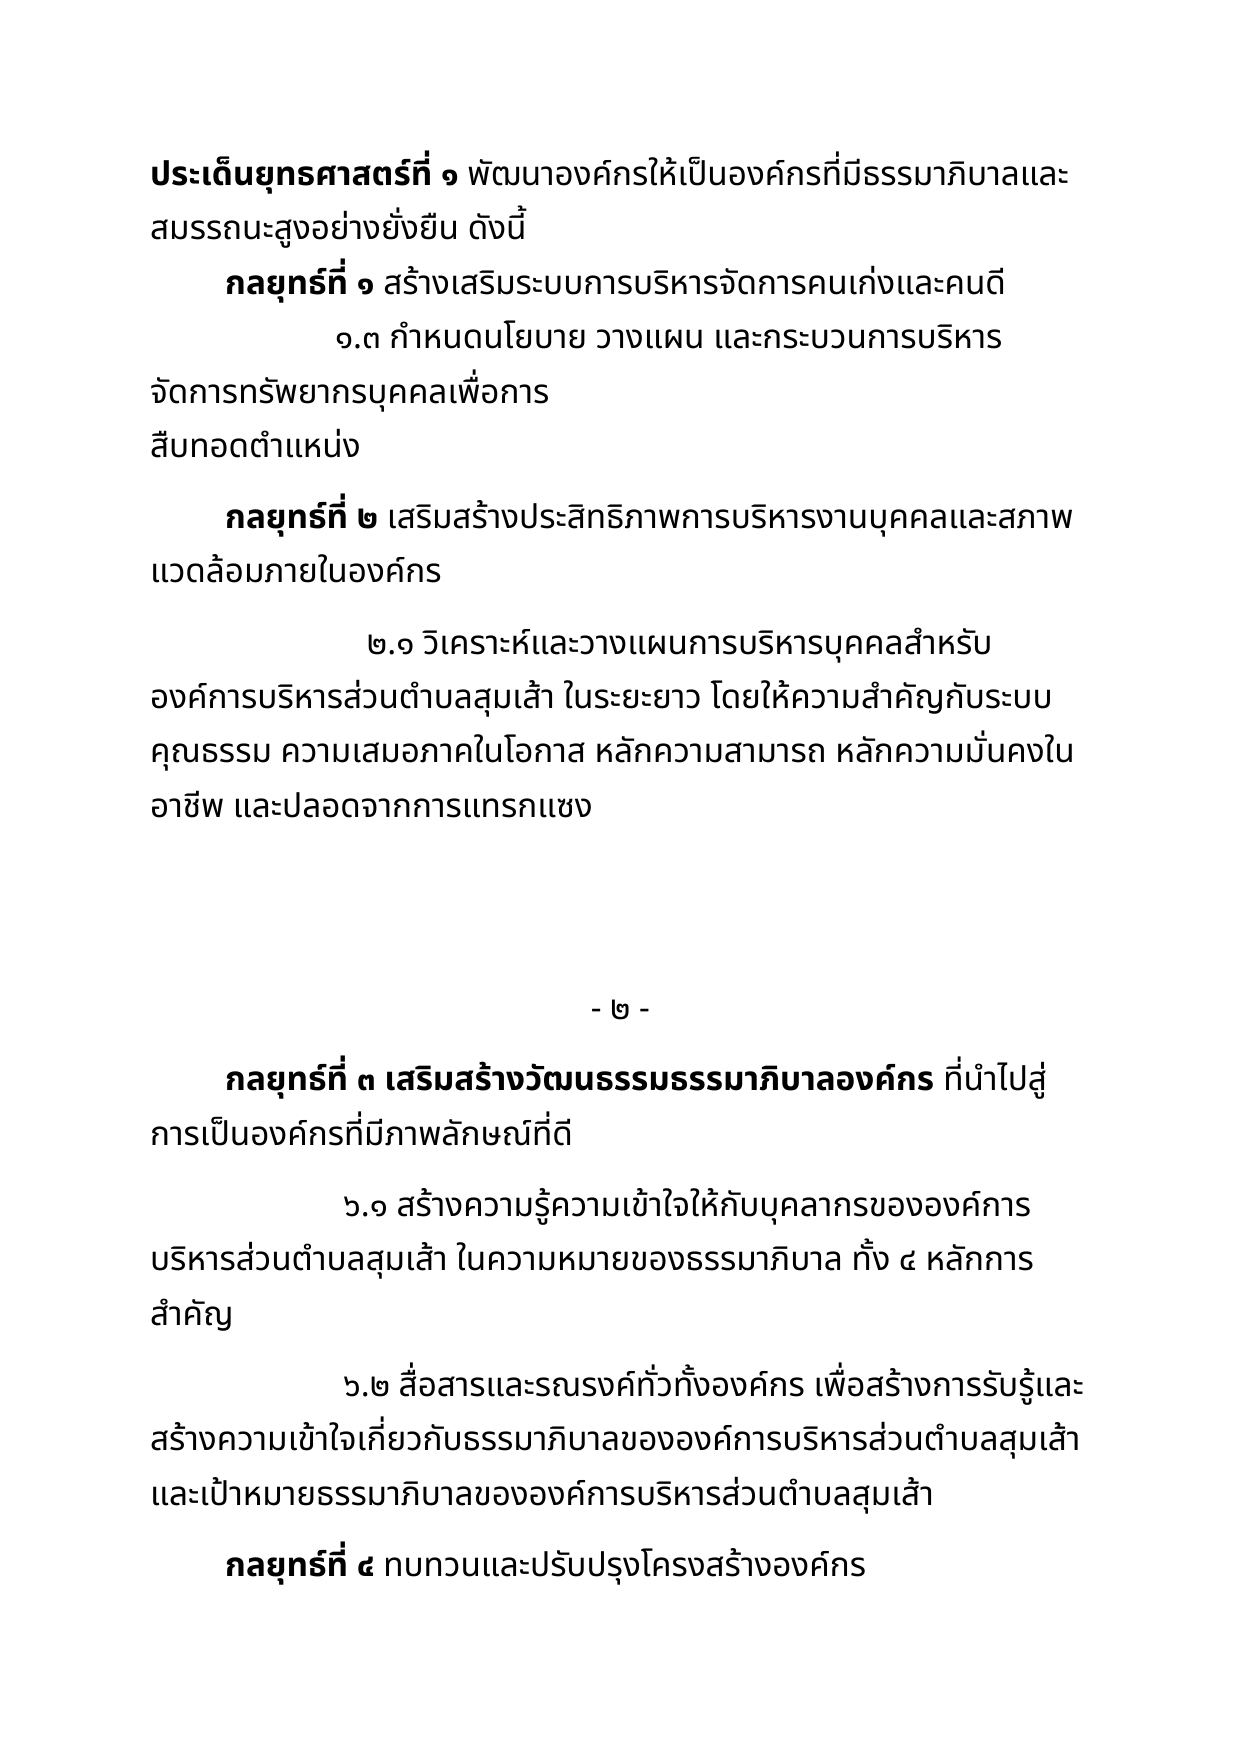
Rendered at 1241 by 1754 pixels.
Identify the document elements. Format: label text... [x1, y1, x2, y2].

text ๖.๑ สร้างความรู้ความเข้าใจให้กับบุคลากรขององค์การบริหารส่วนตำบลสุมเส้า ในความหมายของธรรมาภิบาล ทั้ง ๔ หลักการสำคัญ [150, 1181, 1090, 1340]
text ๖.๒ สื่อสารและรณรงค์ทั่วทั้งองค์กร เพื่อสร้างการรับรู้และสร้างความเข้าใจเกี่ยวกับธรรมาภิบาลขององค์การบริหารส่วนตำบลสุมเส้า และเป้าหมายธรรมาภิบาลขององค์การบริหารส่วนตำบลสุมเส้า [150, 1361, 1090, 1520]
text ๒.๑ วิเคราะห์และวางแผนการบริหารบุคคลสำหรับองค์การบริหารส่วนตำบลสุมเส้า ในระยะยาว โดยให้ความสำคัญกับระบบคุณธรรม ความเสมอภาคในโอกาส หลักความสามารถ หลักความมั่นคงในอาชีพ และปลอดจากการแทรกแซง [150, 618, 1090, 832]
text - ๒ - [150, 984, 1090, 1035]
text ๑.๓ กำหนดนโยบาย วางแผน และกระบวนการบริหารจัดการทรัพยากรบุคคลเพื่อการ [150, 313, 1090, 418]
text ประเด็นยุทธศาสตร์ที่ ๑ พัฒนาองค์กรให้เป็นองค์กรที่มีธรรมาภิบาลและสมรรถนะสูงอย่างยั่งยืน ดังนี้ [150, 150, 1090, 255]
text กลยุทธ์ที่ ๑ สร้างเสริมระบบการบริหารจัดการคนเก่งและคนดี [150, 259, 1090, 309]
text กลยุทธ์ที่ ๔ ทบทวนและปรับปรุงโครงสร้างองค์กร [150, 1541, 1090, 1591]
text สืบทอดตำแหน่ง [150, 422, 1090, 472]
text กลยุทธ์ที่ ๒ เสริมสร้างประสิทธิภาพการบริหารงานบุคคลและสภาพแวดล้อมภายในองค์กร [150, 493, 1090, 598]
text กลยุทธ์ที่ ๓ เสริมสร้างวัฒนธรรมธรรมาภิบาลองค์กร ที่นำไปสู่การเป็นองค์กรที่มีภาพลักษณ์ที่ดี [150, 1055, 1090, 1160]
